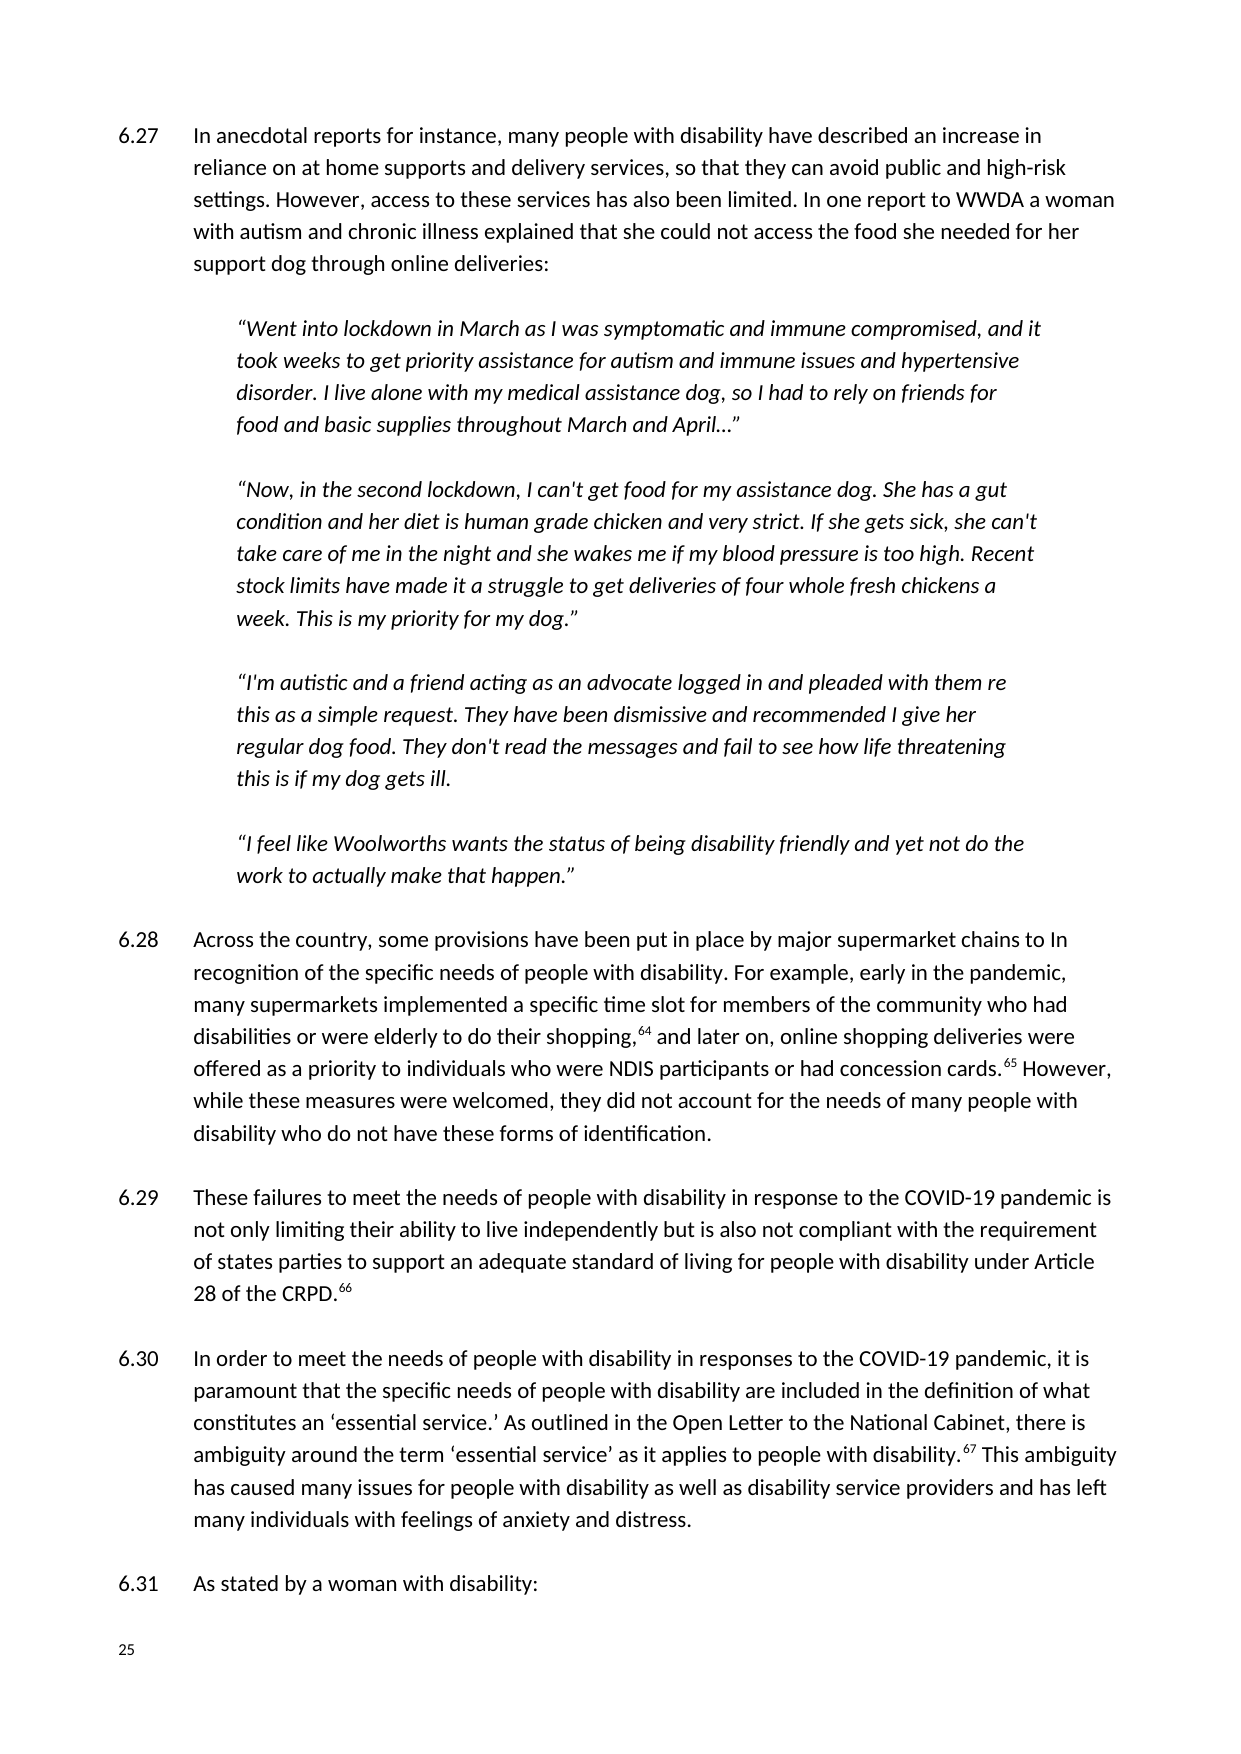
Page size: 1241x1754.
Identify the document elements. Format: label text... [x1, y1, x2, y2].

text 6.31 As stated by a woman with disability: [118, 1569, 1122, 1597]
list “Went into lockdown in March as I was symptomatic and immune compromised, and it took weeks to get priority assistance for autism and immune issues and hypertensive disorder. I live alone with my medical assistance dog, so I had to rely on friends for food and basic supplies throughout March and April…” [236, 314, 1047, 438]
list “I feel like Woolworths wants the status of being disability friendly and yet not do the work to actually make that happen.” [236, 829, 1047, 889]
text 6.29 These failures to meet the needs of people with disability in response to the COVID-19 pandemic is not only limiting their ability to live independently but is also not compliant with the requirement of states parties to support an adequate standard of living for people with disability under Article 28 of the CRPD. [118, 1183, 1122, 1308]
text 6.30 In order to meet the needs of people with disability in responses to the COVID-19 pandemic, it is paramount that the specific needs of people with disability are included in the definition of what constitutes an ‘essential service.’ As outlined in the Open Letter to the National Cabinet, there is ambiguity around the term ‘essential service’ as it applies to people with disability. This ambiguity has caused many issues for people with disability as well as disability service providers and has left many individuals with feelings of anxiety and distress. [118, 1344, 1122, 1533]
text 6.28 Across the country, some provisions have been put in place by major supermarket chains to In recognition of the specific needs of people with disability. For example, early in the pandemic, many supermarkets implemented a specific time slot for members of the community who had disabilities or were elderly to do their shopping, and later on, online shopping deliveries were offered as a priority to individuals who were NDIS participants or had concession cards. However, while these measures were welcomed, they did not account for the needs of many people with disability who do not have these forms of identification. [118, 926, 1122, 1147]
text 6.27 In anecdotal reports for instance, many people with disability have described an increase in reliance on at home supports and delivery services, so that they can avoid public and high-risk settings. However, access to these services has also been limited. In one report to WWDA a woman with autism and chronic illness explained that she could not access the food she needed for her support dog through online deliveries: [118, 121, 1122, 278]
list “Now, in the second lockdown, I can't get food for my assistance dog. She has a gut condition and her diet is human grade chicken and very strict. If she gets sick, she can't take care of me in the night and she wakes me if my blood pressure is too high. Recent stock limits have made it a struggle to get deliveries of four whole fresh chickens a week. This is my priority for my dog.” [236, 475, 1047, 632]
list “I'm autistic and a friend acting as an advocate logged in and pleaded with them re this as a simple request. They have been dismissive and recommended I give her regular dog food. They don't read the messages and fail to see how life threatening this is if my dog gets ill. [236, 668, 1047, 793]
